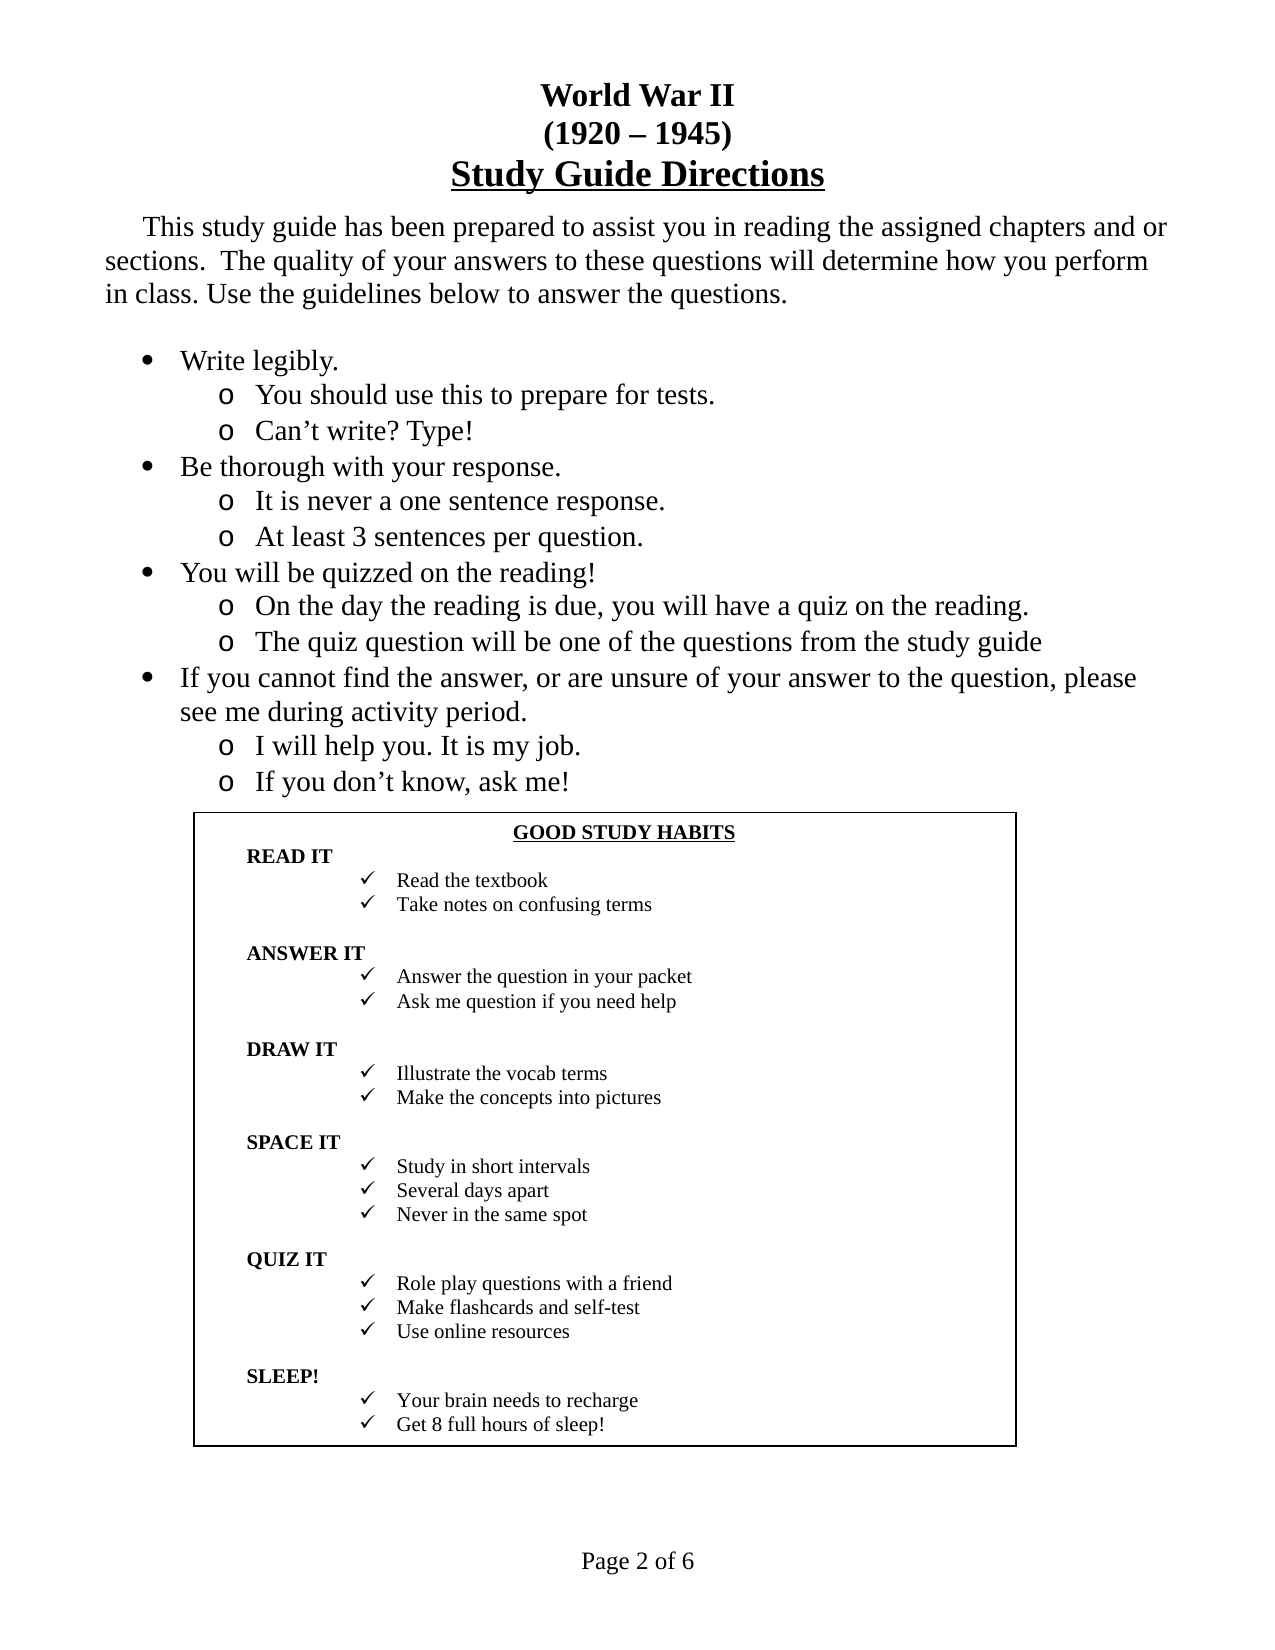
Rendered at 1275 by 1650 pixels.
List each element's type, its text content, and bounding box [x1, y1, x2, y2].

list If you cannot find the answer, or are unsure of your answer to the question, please see me during activity period. [142, 661, 1170, 728]
list On the day the reading is due, you will have a quiz on the reading. [217, 588, 1170, 624]
list The quiz question will be one of the questions from the study guide [217, 624, 1170, 661]
list If you don’t know, ask me! [217, 764, 1170, 800]
list You will be quizzed on the reading! [142, 555, 1170, 588]
list You should use this to prepare for tests. [217, 377, 1170, 413]
list Be thorough with your response. [142, 449, 1170, 483]
list Write legibly. [142, 343, 1170, 377]
text This study guide has been prepared to assist you in reading the assigned chapters and or sections. The quality of your answers to these questions will determine how you perform in class. Use the guidelines below to answer the questions. [105, 209, 1170, 310]
list Can’t write? Type! [217, 413, 1170, 449]
list At least 3 sentences per question. [217, 519, 1170, 555]
list I will help you. It is my job. [217, 728, 1170, 764]
text Study Guide Directions [105, 152, 1170, 195]
list It is never a one sentence response. [217, 483, 1170, 519]
